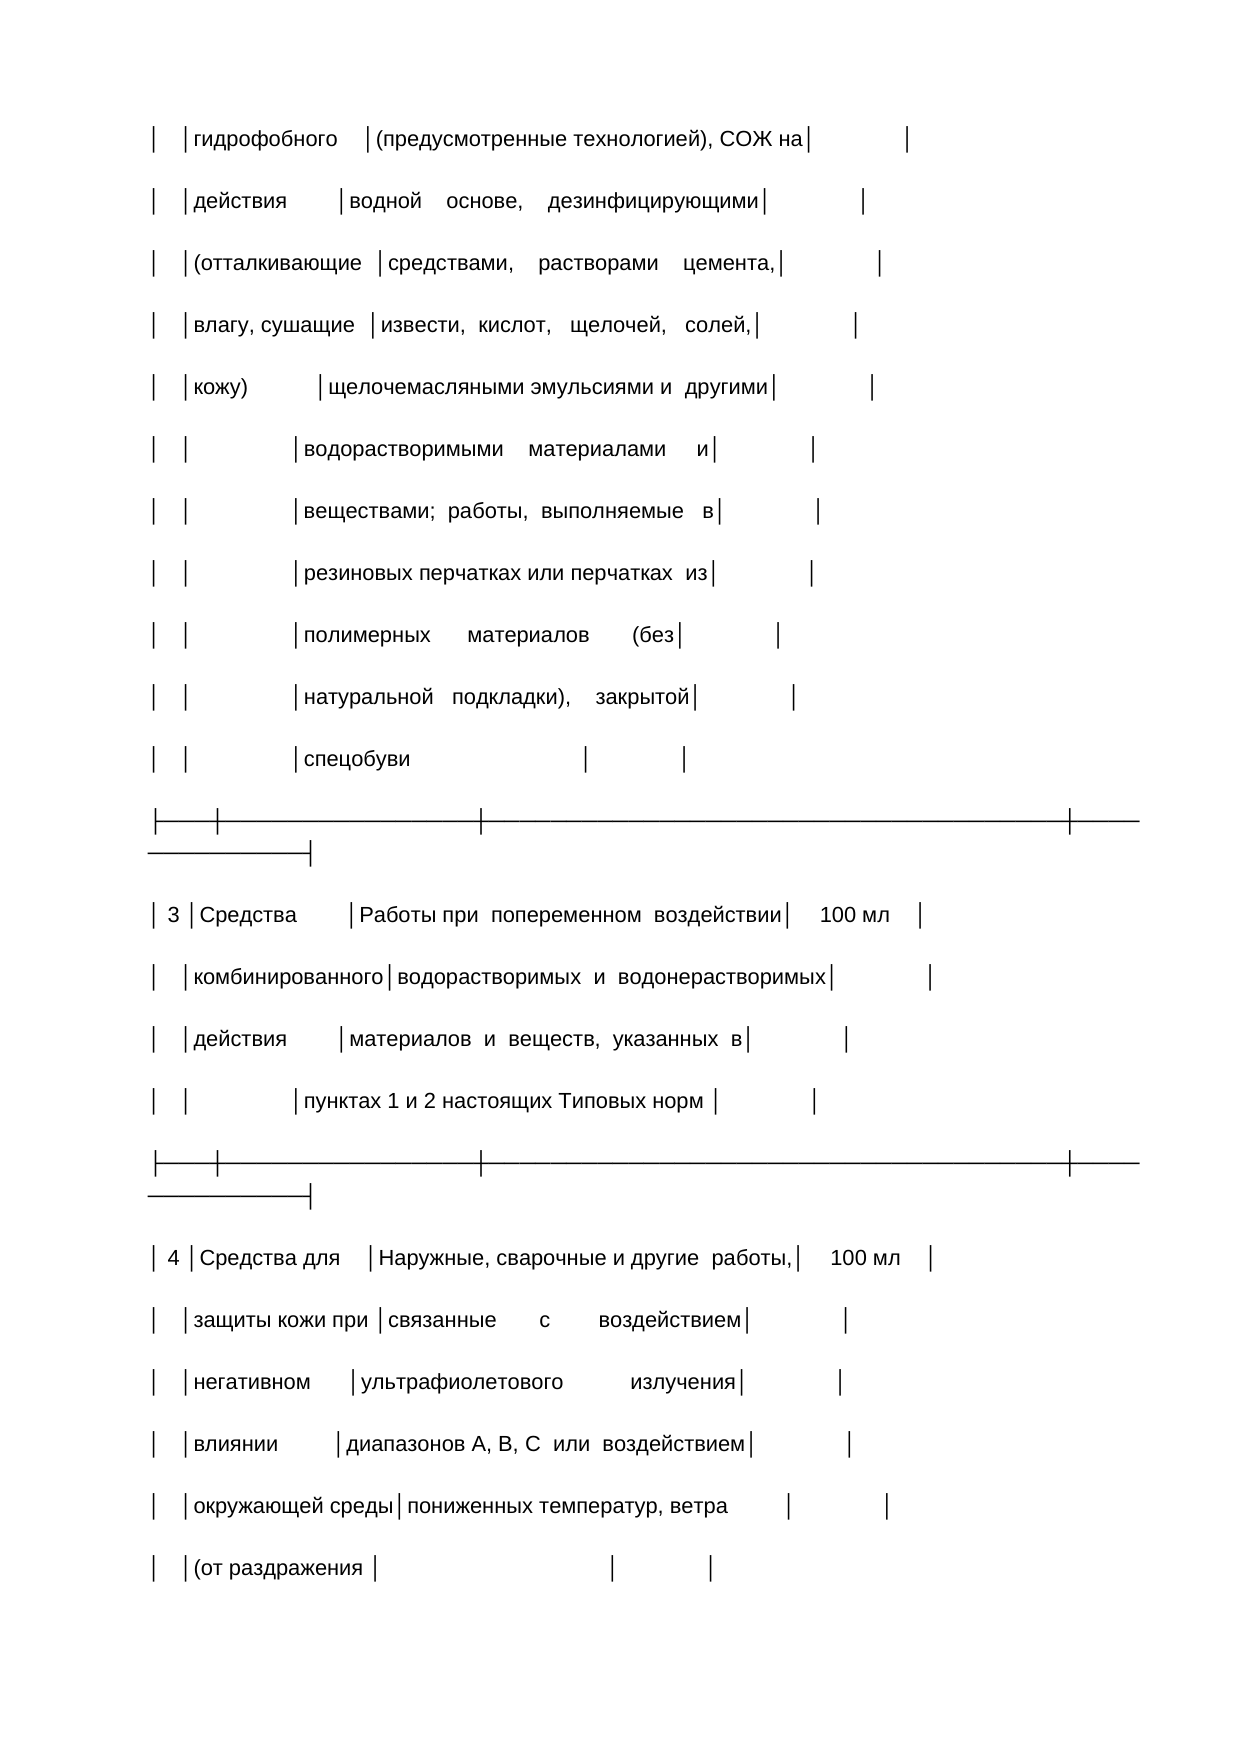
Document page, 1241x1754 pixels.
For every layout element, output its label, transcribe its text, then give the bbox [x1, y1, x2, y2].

text │ │ │пунктах 1 и 2 настоящих Типовых норм │ │ [148, 1081, 1152, 1113]
text │ │ │спецобуви │ │ [148, 738, 1152, 771]
text │ │действия │водной основе, дезинфицирующими│ │ [148, 180, 1152, 213]
text │ │ │веществами; работы, выполняемые в│ │ [148, 490, 1152, 523]
text │ │ │резиновых перчатках или перчатках из│ │ [148, 552, 1152, 585]
text │ │окружающей среды│пониженных температур, ветра │ │ [148, 1485, 1152, 1518]
text │ │влиянии │диапазонов A, B, C или воздействием│ │ [148, 1423, 1152, 1456]
text │ │действия │материалов и веществ, указанных в│ │ [148, 1019, 1152, 1051]
text │ │ │натуральной подкладки), закрытой│ │ [148, 676, 1152, 709]
text ├───┼────────────────┼─────────────────────────────────────┼──────────────┤ [148, 800, 1152, 866]
text │ │влагу, сушащие │извести, кислот, щелочей, солей,│ │ [148, 304, 1152, 337]
text │ │(отталкивающие │средствами, растворами цемента,│ │ [148, 242, 1152, 275]
text │ │ │водорастворимыми материалами и│ │ [148, 428, 1152, 461]
text │ │негативном │ультрафиолетового излучения│ │ [148, 1361, 1152, 1394]
text │ │гидрофобного │(предусмотренные технологией), СОЖ на│ │ [148, 118, 1152, 151]
text │ │защиты кожи при │связанные с воздействием│ │ [148, 1299, 1152, 1332]
text ├───┼────────────────┼─────────────────────────────────────┼──────────────┤ [148, 1143, 1152, 1208]
text │ │комбинированного│водорастворимых и водонерастворимых│ │ [148, 957, 1152, 989]
text │ │кожу) │щелочемасляными эмульсиями и другими│ │ [148, 366, 1152, 399]
text │ │ │полимерных материалов (без│ │ [148, 614, 1152, 647]
text │ 3 │Средства │Работы при попеременном воздействии│ 100 мл │ [148, 895, 1152, 927]
text │ │(от раздражения │ │ │ [148, 1547, 1152, 1580]
text │ 4 │Средства для │Наружные, сварочные и другие работы,│ 100 мл │ [148, 1237, 1152, 1270]
